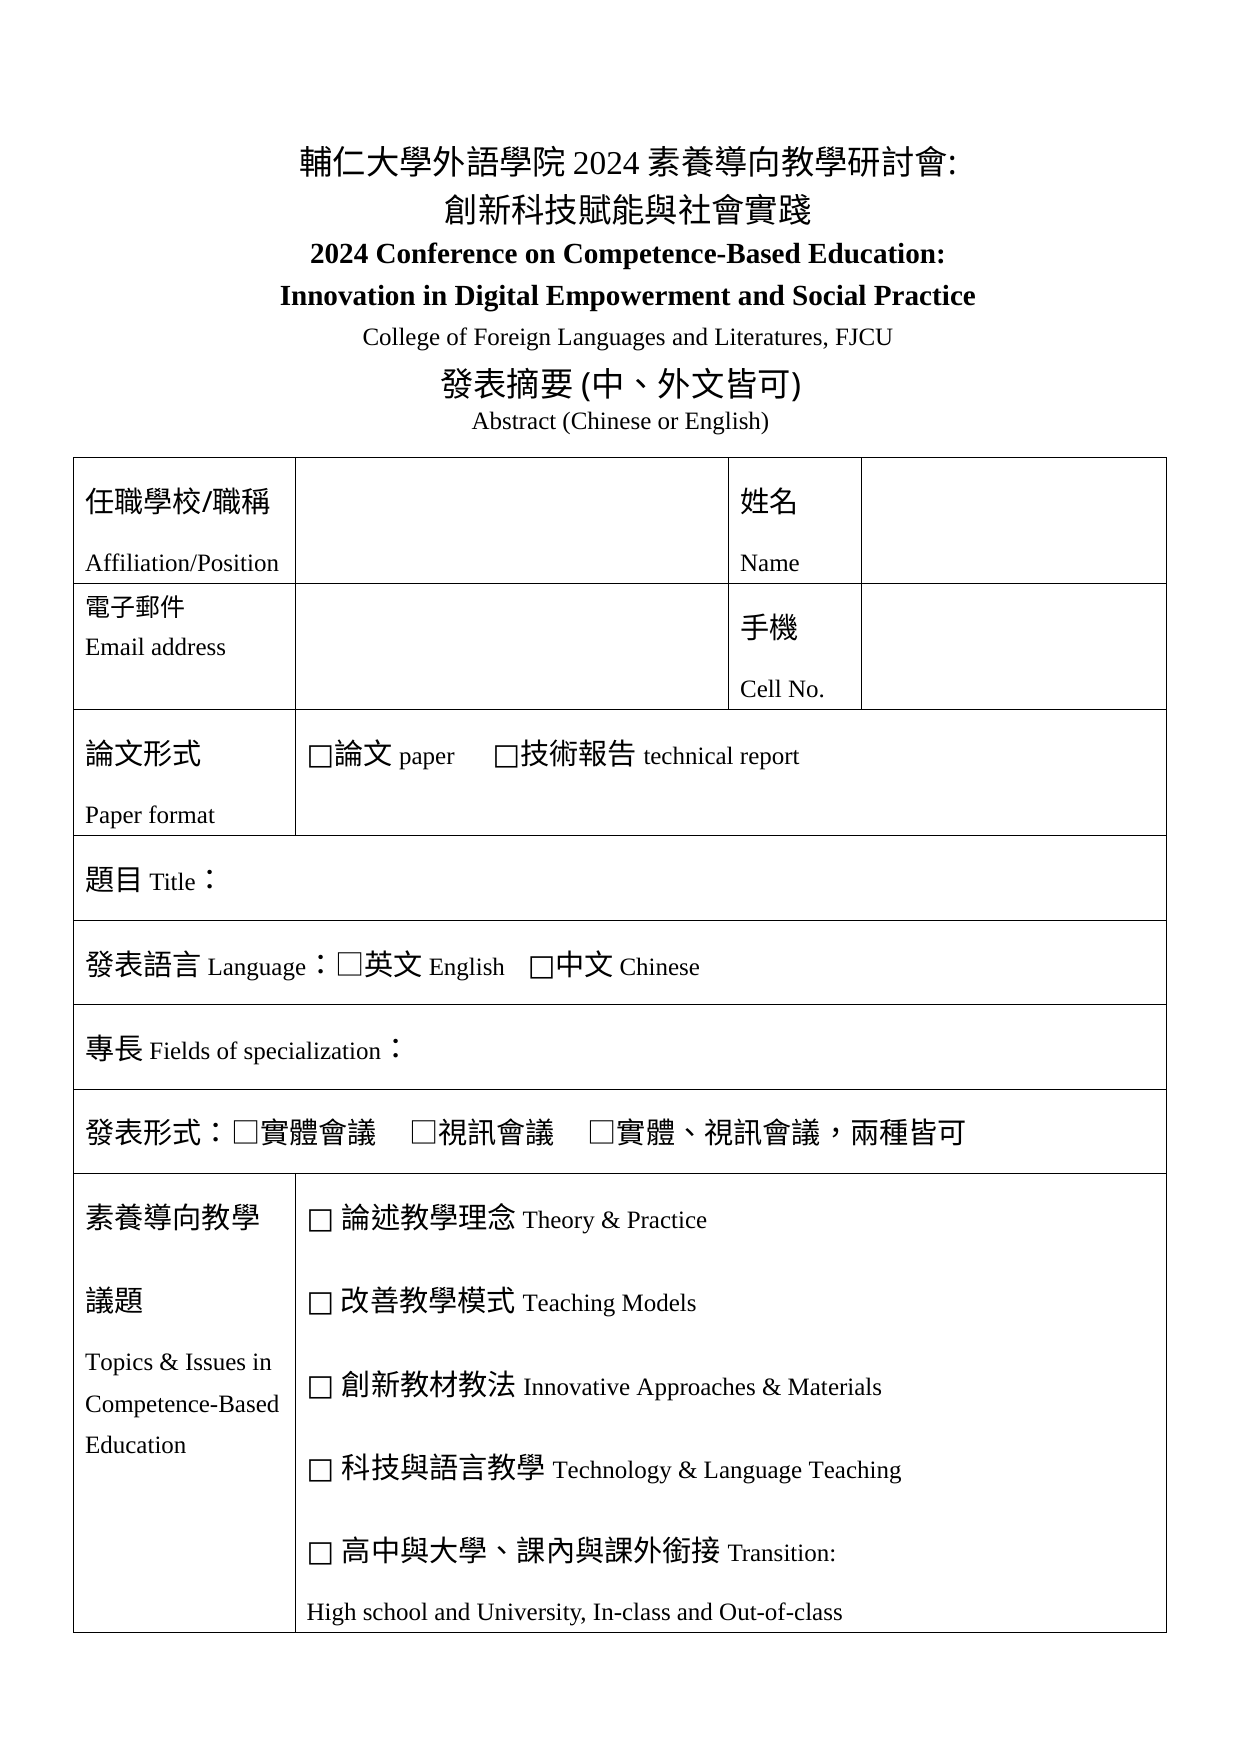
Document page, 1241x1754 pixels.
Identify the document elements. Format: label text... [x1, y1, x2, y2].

text Abstract (Chinese or English) [103, 406, 1138, 434]
table_cell 專長Fields of specialization： [74, 1005, 1166, 1088]
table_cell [74, 1174, 295, 1632]
text 2024 Conference on Competence-Based Education: [118, 232, 1138, 274]
table_cell 電子郵件 Email address [74, 584, 295, 709]
table_cell 發表形式：□實體會議 □視訊會議 □實體、視訊會議，兩種皆可 [74, 1090, 1166, 1173]
table_header 任職學校/職稱 Affiliation/Position [74, 458, 295, 583]
table_header 姓名Name [729, 458, 861, 583]
text 創新科技賦能與社會實踐 [118, 184, 1138, 232]
table_cell 發表語言Language：□英文English □中文Chinese [74, 921, 1166, 1004]
table_cell 手機 Cell No. [729, 584, 861, 709]
table_cell □論文 paper □技術報告 technical report [296, 710, 1166, 835]
table_header [862, 458, 1166, 583]
table_header [296, 458, 728, 583]
text 發表摘要 (中、外文皆可) [103, 357, 1138, 406]
text College of Foreign Languages and Literatures, FJCU [118, 316, 1138, 357]
table_cell [862, 584, 1166, 709]
table_cell 題目Title： [74, 836, 1166, 920]
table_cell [296, 1174, 1166, 1632]
text 輔仁大學外語學院2024 素養導向教學研討會: [118, 136, 1138, 184]
text Innovation in Digital Empowerment and Social Practice [118, 274, 1138, 316]
table_cell [296, 584, 728, 709]
table_cell 論文形式 Paper format [74, 710, 295, 835]
